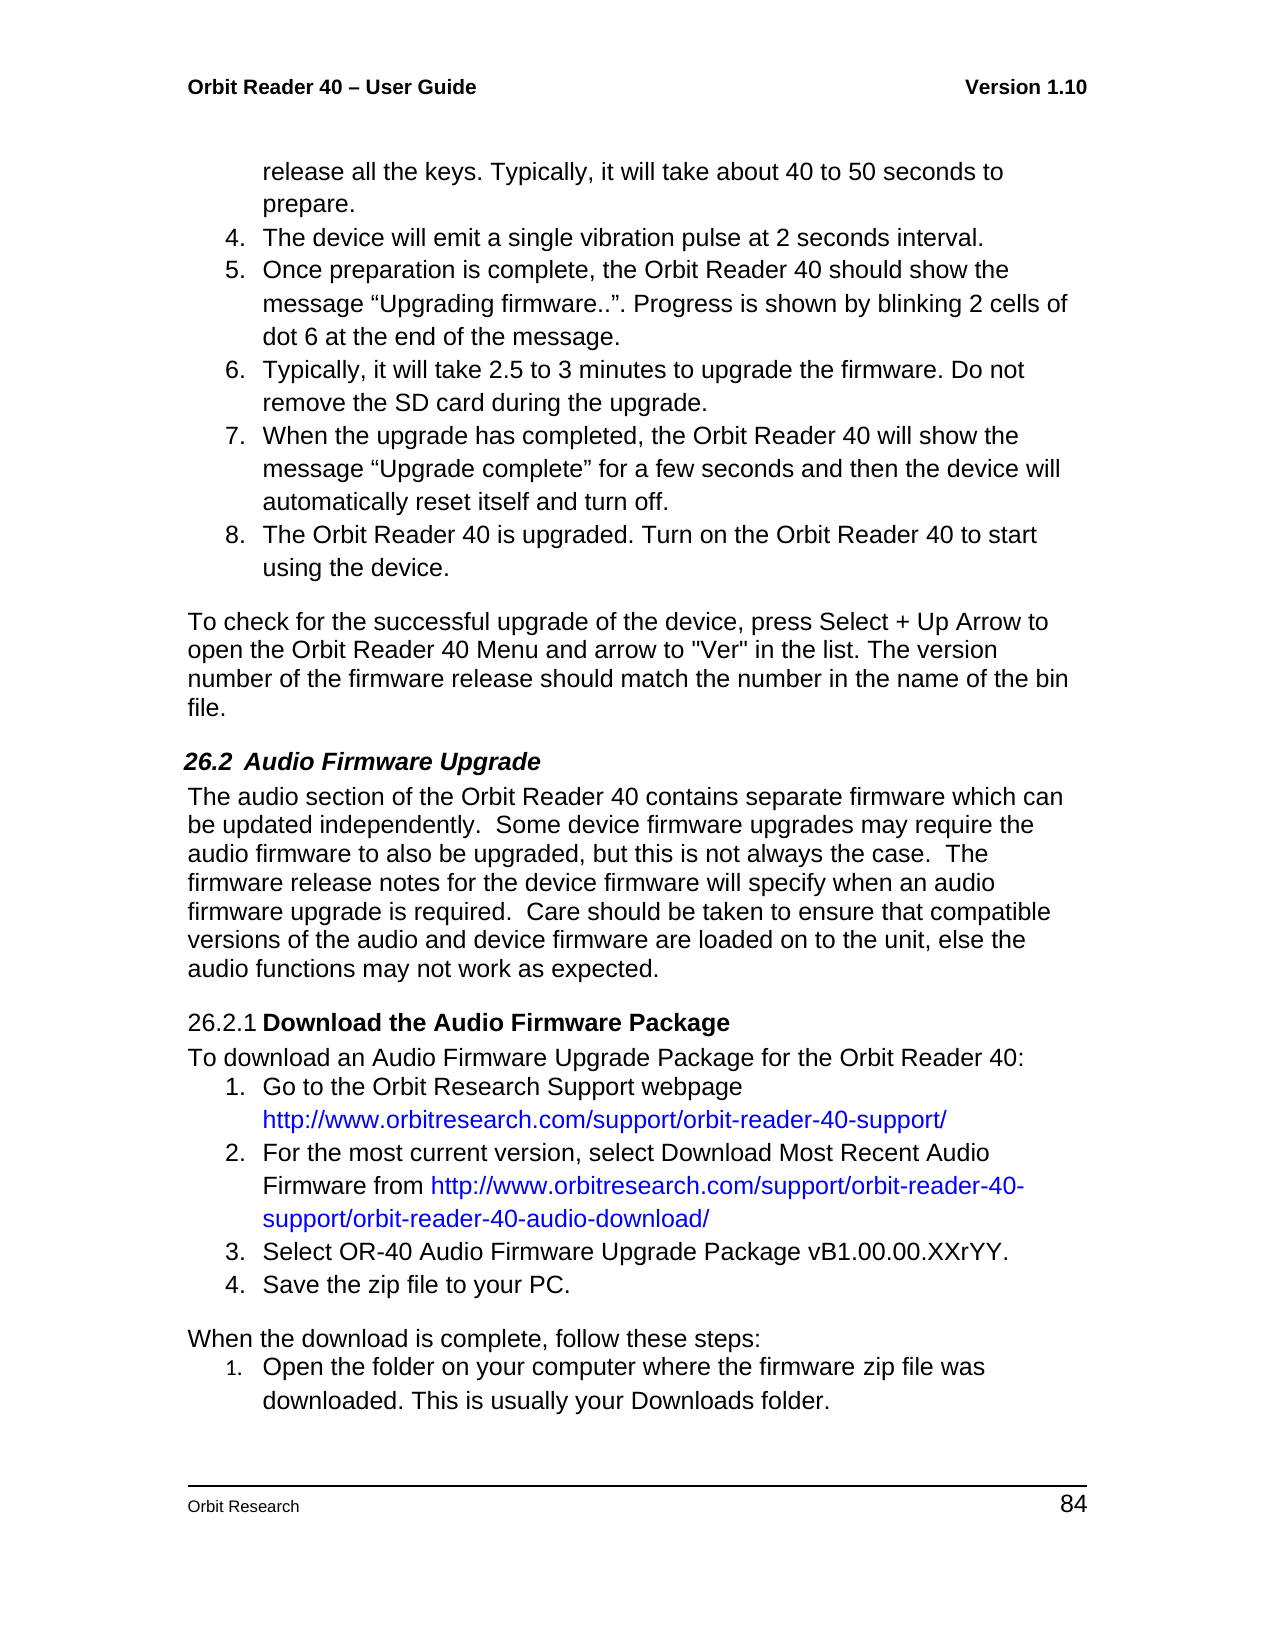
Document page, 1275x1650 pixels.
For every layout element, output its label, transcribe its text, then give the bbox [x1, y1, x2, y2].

text To download an Audio Firmware Upgrade Package for the Orbit Reader 40: [187, 1043, 1087, 1072]
list For the most current version, select Download Most Recent Audio Firmware from http://www.orbitresearch.com/support/orbit-reader-40-support/orbit-reader-40-audio-download/ [225, 1138, 1087, 1232]
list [225, 156, 1087, 218]
list Typically, it will take 2.5 to 3 minutes to upgrade the firmware. Do not remove the SD card during the upgrade. [225, 354, 1087, 416]
list The Orbit Reader 40 is upgraded. Turn on the Orbit Reader 40 to start using the device. [225, 520, 1087, 581]
text To check for the successful upgrade of the device, press Select + Up Arrow to open the Orbit Reader 40 Menu and arrow to "Ver" in the list. The version number of the firmware release should match the number in the name of the bin file. [187, 607, 1087, 722]
list The device will emit a single vibration pulse at 2 seconds interval. [225, 222, 1087, 251]
text When the download is complete, follow these steps: [187, 1323, 1087, 1352]
text The audio section of the Orbit Reader 40 contains separate firmware which can be updated independently. Some device firmware upgrades may require the audio firmware to also be upgraded, but this is not always the case. The firmware release notes for the device firmware will specify when an audio firmware upgrade is required. Care should be taken to ensure that compatible versions of the audio and device firmware are loaded on to the unit, else the audio functions may not work as expected. [187, 782, 1087, 983]
list Go to the Orbit Research Support webpage http://www.orbitresearch.com/support/orbit-reader-40-support/ [225, 1072, 1087, 1133]
subtitle Download the Audio Firmware Package [187, 1008, 1087, 1037]
list Open the folder on your computer where the firmware zip file was downloaded. This is usually your Downloads folder. [225, 1352, 1087, 1414]
subtitle Audio Firmware Upgrade [184, 747, 1087, 775]
list When the upgrade has completed, the Orbit Reader 40 will show the message “Upgrade complete” for a few seconds and then the device will automatically reset itself and turn off. [225, 421, 1087, 515]
list Select OR-40 Audio Firmware Upgrade Package vB1.00.00.XXrYY. [225, 1237, 1087, 1265]
list Save the zip file to your PC. [225, 1270, 1087, 1298]
list Once preparation is complete, the Orbit Reader 40 should show the message “Upgrading firmware..”. Progress is shown by blinking 2 cells of dot 6 at the end of the message. [225, 256, 1087, 350]
